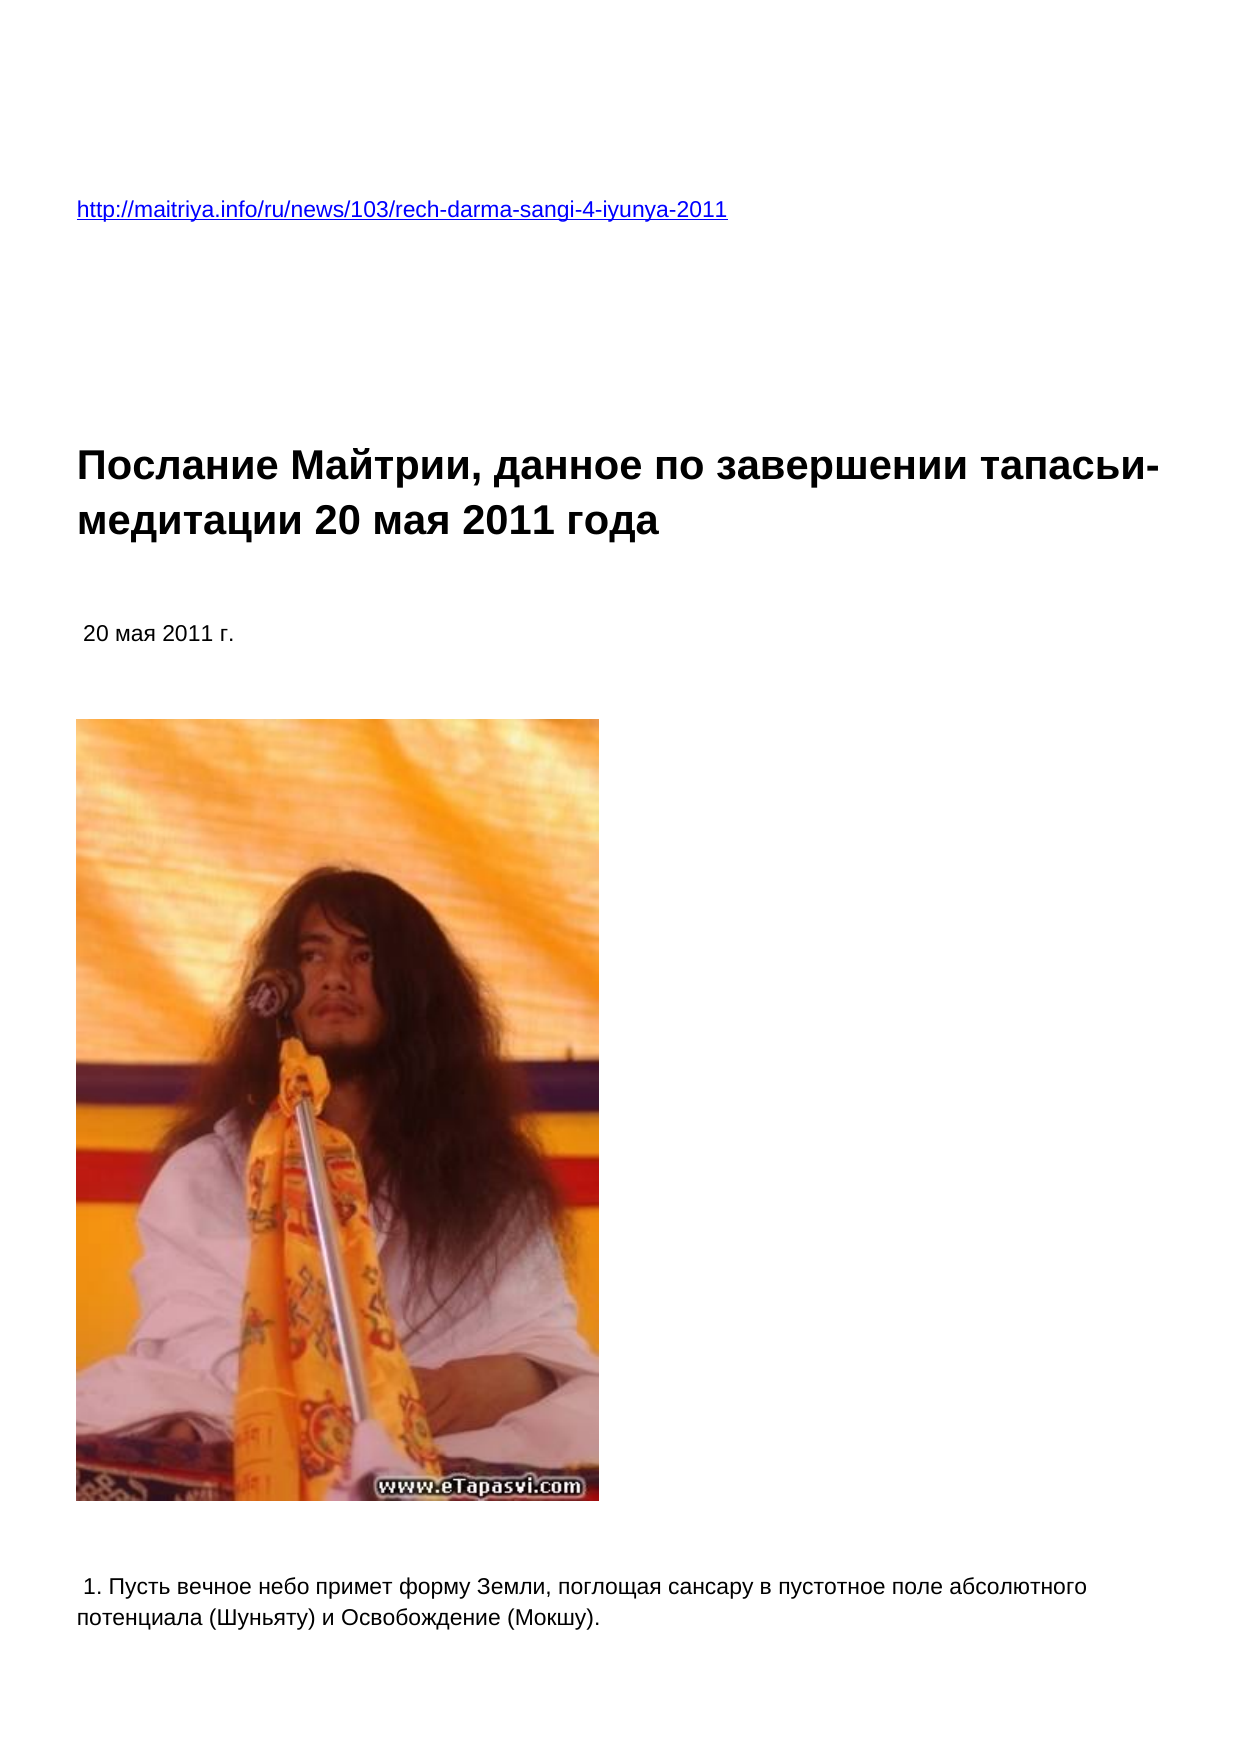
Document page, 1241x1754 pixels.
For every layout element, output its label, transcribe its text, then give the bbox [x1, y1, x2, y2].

text http://maitriya.info/ru/news/103/rech-darma-sangi-4-iyunya-2011 [77, 196, 1164, 222]
text Послание Майтрии, данное по завершении тапасьи-медитации 20 мая 2011 года [77, 440, 1164, 543]
picture [76, 719, 599, 1501]
text 1. Пусть вечное небо примет форму Земли, поглощая сансару в пустотное поле абсолютного потенциала (Шуньяту) и Освобождение (Мокшу). [77, 1573, 1164, 1630]
text 20 мая 2011 г. [77, 620, 1164, 646]
